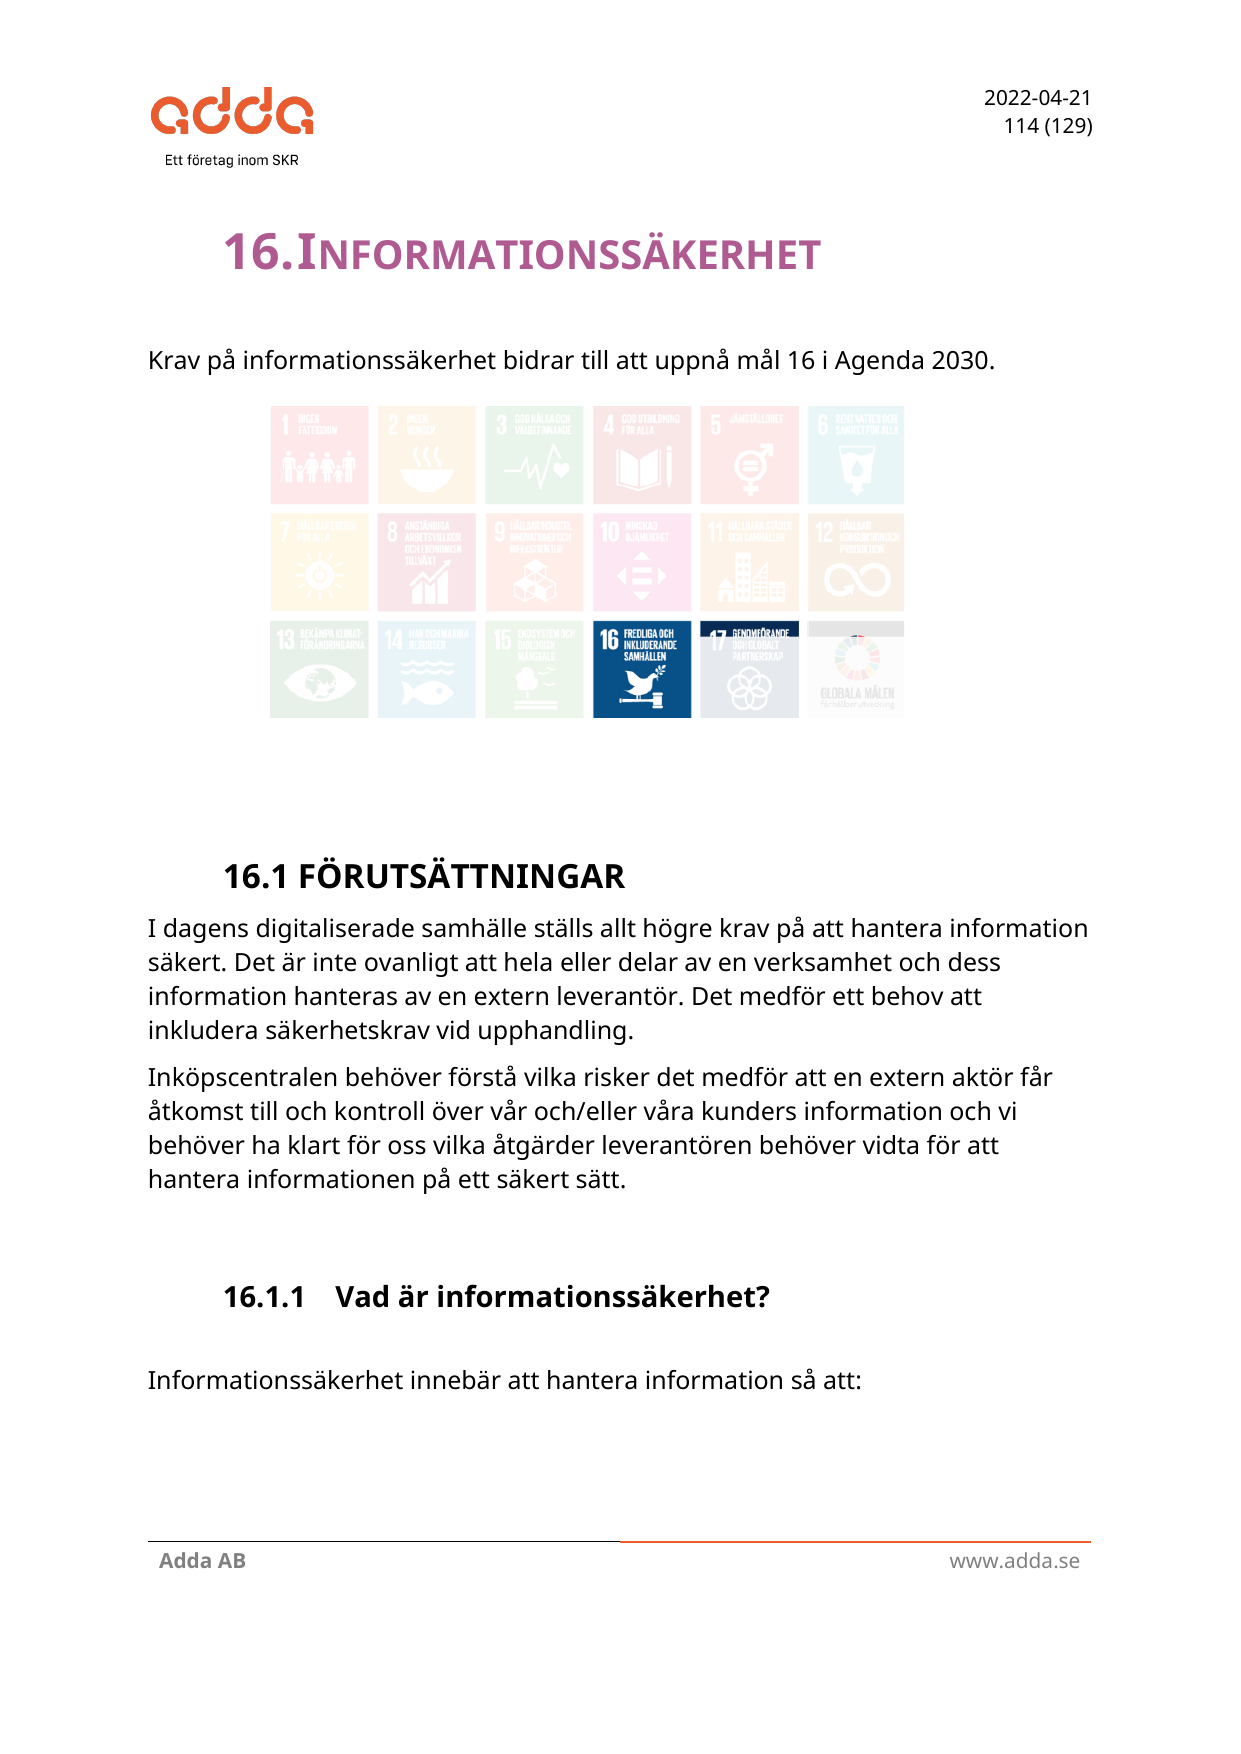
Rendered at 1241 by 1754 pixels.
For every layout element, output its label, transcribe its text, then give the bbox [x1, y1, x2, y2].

picture [147, 83, 314, 168]
list FÖRUTSÄTTNINGAR [223, 853, 1092, 898]
text Inköpscentralen behöver förstå vilka risker det medför att en extern aktör får åtkomst till och kontroll över vår och/eller våra kunders information och vi behöver ha klart för oss vilka åtgärder leverantören behöver vidta för att hantera informationen på ett säkert sätt. [148, 1059, 1092, 1196]
list Vad är informationssäkerhet? [223, 1276, 1092, 1316]
subtitle Informationssäkerhet [223, 216, 1092, 284]
text I dagens digitaliserade samhälle ställs allt högre krav på att hantera information säkert. Det är inte ovanligt att hela eller delar av en verksamhet och dess information hanteras av en extern leverantör. Det medför ett behov att inkludera säkerhetskrav vid upphandling. [148, 911, 1092, 1047]
picture [270, 615, 905, 718]
text Informationssäkerhet innebär att hantera information så att: [148, 1363, 1092, 1397]
text Krav på informationssäkerhet bidrar till att uppnå mål 16 i Agenda 2030. [148, 343, 1092, 377]
